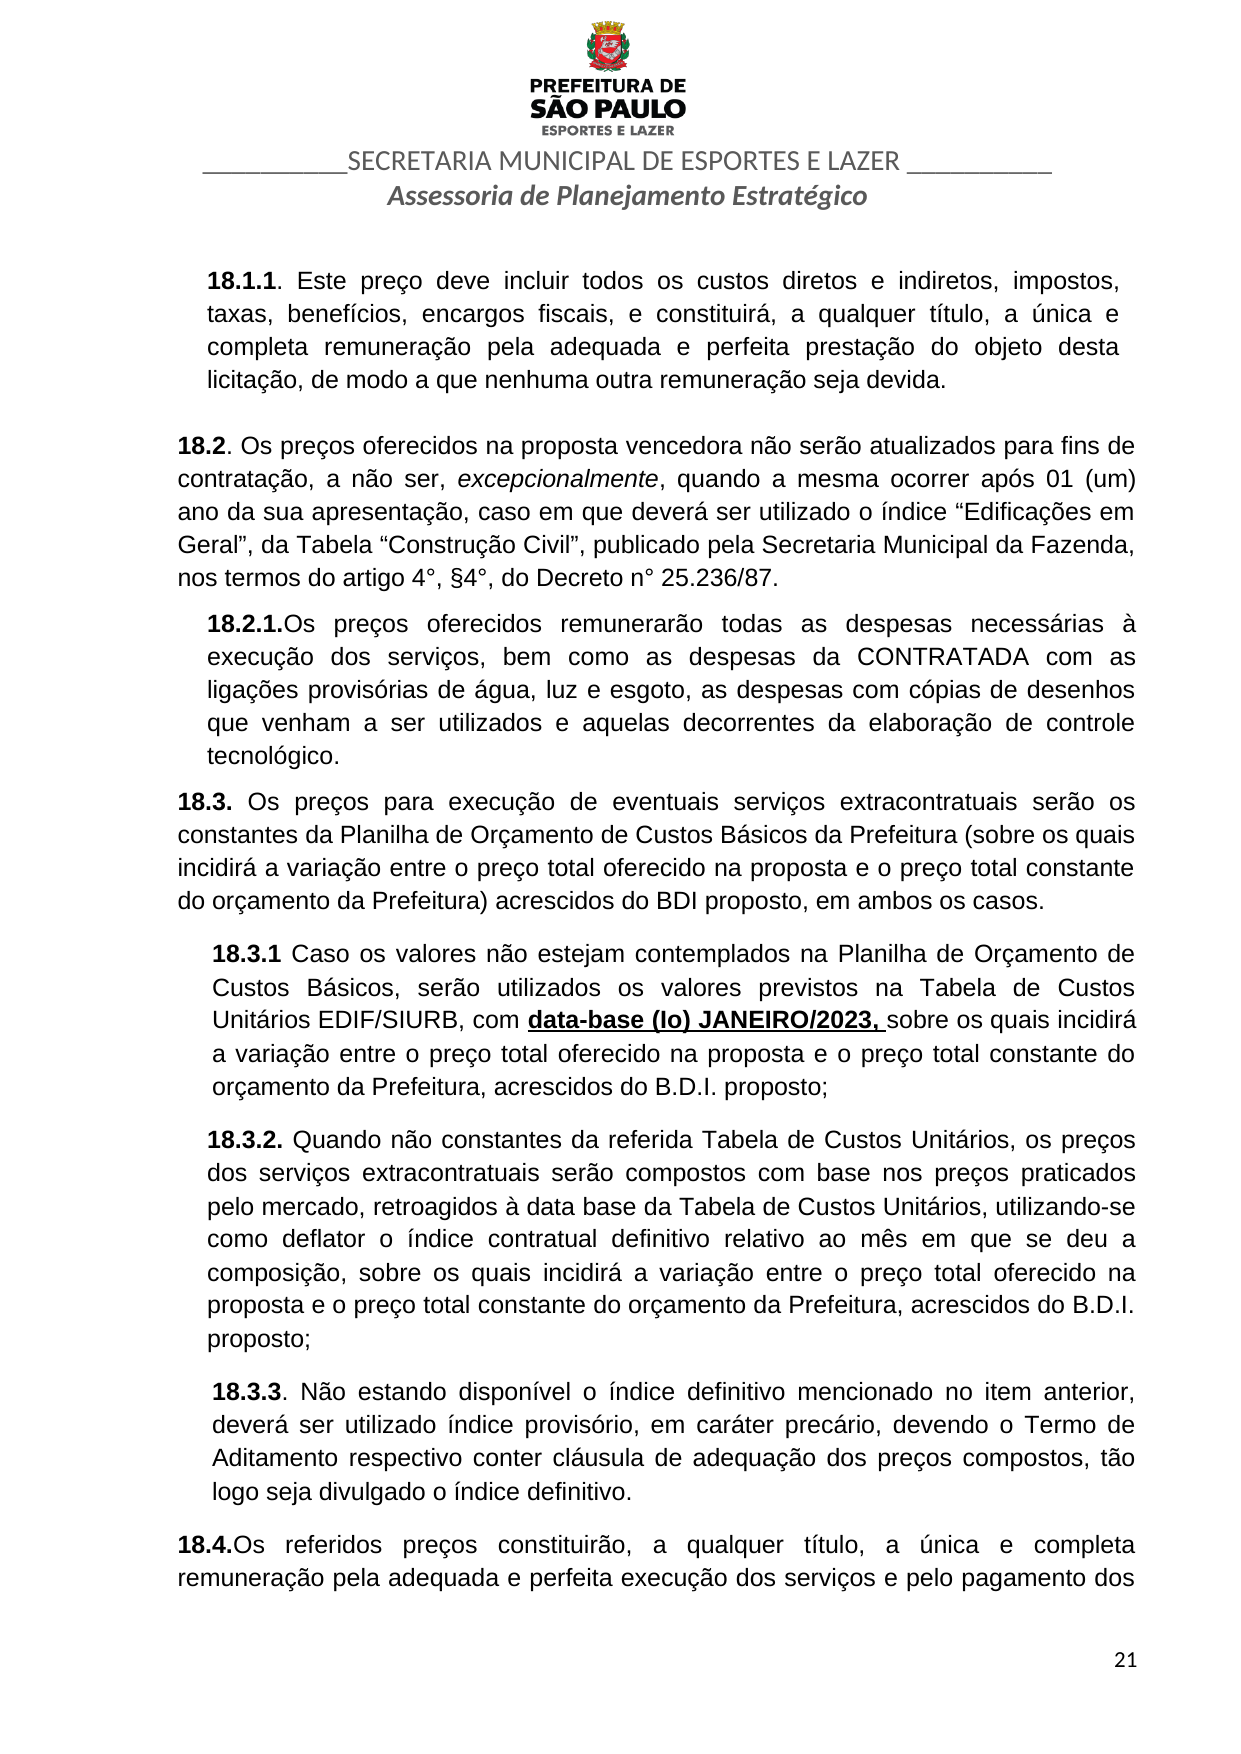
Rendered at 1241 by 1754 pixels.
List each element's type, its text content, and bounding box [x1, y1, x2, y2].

text 18.3. Os preços para execução de eventuais serviços extracontratuais serão os constantes da Planilha de Orçamento de Custos Básicos da Prefeitura (sobre os quais incidirá a variação entre o preço total oferecido na proposta e o preço total constante do orçamento da Prefeitura) acrescidos do BDI proposto, em ambos os casos. [177, 787, 1137, 914]
text 18.2. Os preços oferecidos na proposta vencedora não serão atualizados para fins de contratação, a não ser, excepcionalmente, quando a mesma ocorrer após 01 (um) ano da sua apresentação, caso em que deverá ser utilizado o índice “Edificações em Geral”, da Tabela “Construção Civil”, publicado pela Secretaria Municipal da Fazenda, nos termos do artigo 4°, §4°, do Decreto n° 25.236/87. [177, 431, 1137, 592]
text 18.3.2. Quando não constantes da referida Tabela de Custos Unitários, os preços dos serviços extracontratuais serão compostos com base nos preços praticados pelo mercado, retroagidos à data base da Tabela de Custos Unitários, utilizando-se como deflator o índice contratual definitivo relativo ao mês em que se deu a composição, sobre os quais incidirá a variação entre o preço total oferecido na proposta e o preço total constante do orçamento da Prefeitura, acrescidos do B.D.I. proposto; [207, 1125, 1137, 1352]
text 18.1.1. Este preço deve incluir todos os custos diretos e indiretos, impostos, taxas, benefícios, encargos fiscais, e constituirá, a qualquer título, a única e completa remuneração pela adequada e perfeita prestação do objeto desta licitação, de modo a que nenhuma outra remuneração seja devida. [207, 266, 1121, 394]
text 18.2.1.Os preços oferecidos remunerarão todas as despesas necessárias à execução dos serviços, bem como as despesas da CONTRATADA com as ligações provisórias de água, luz e esgoto, as despesas com cópias de desenhos que venham a ser utilizados e aquelas decorrentes da elaboração de controle tecnológico. [207, 609, 1137, 770]
text 18.3.1 Caso os valores não estejam contemplados na Planilha de Orçamento de Custos Básicos, serão utilizados os valores previstos na Tabela de Custos Unitários EDIF/SIURB, com data-base (Io) JANEIRO/2023, sobre os quais incidirá a variação entre o preço total oferecido na proposta e o preço total constante do orçamento da Prefeitura, acrescidos do B.D.I. proposto; [212, 939, 1137, 1100]
text 18.3.3. Não estando disponível o índice definitivo mencionado no item anterior, deverá ser utilizado índice provisório, em caráter precário, devendo o Termo de Aditamento respectivo conter cláusula de adequação dos preços compostos, tão logo seja divulgado o índice definitivo. [212, 1377, 1137, 1505]
picture [495, 0, 721, 156]
